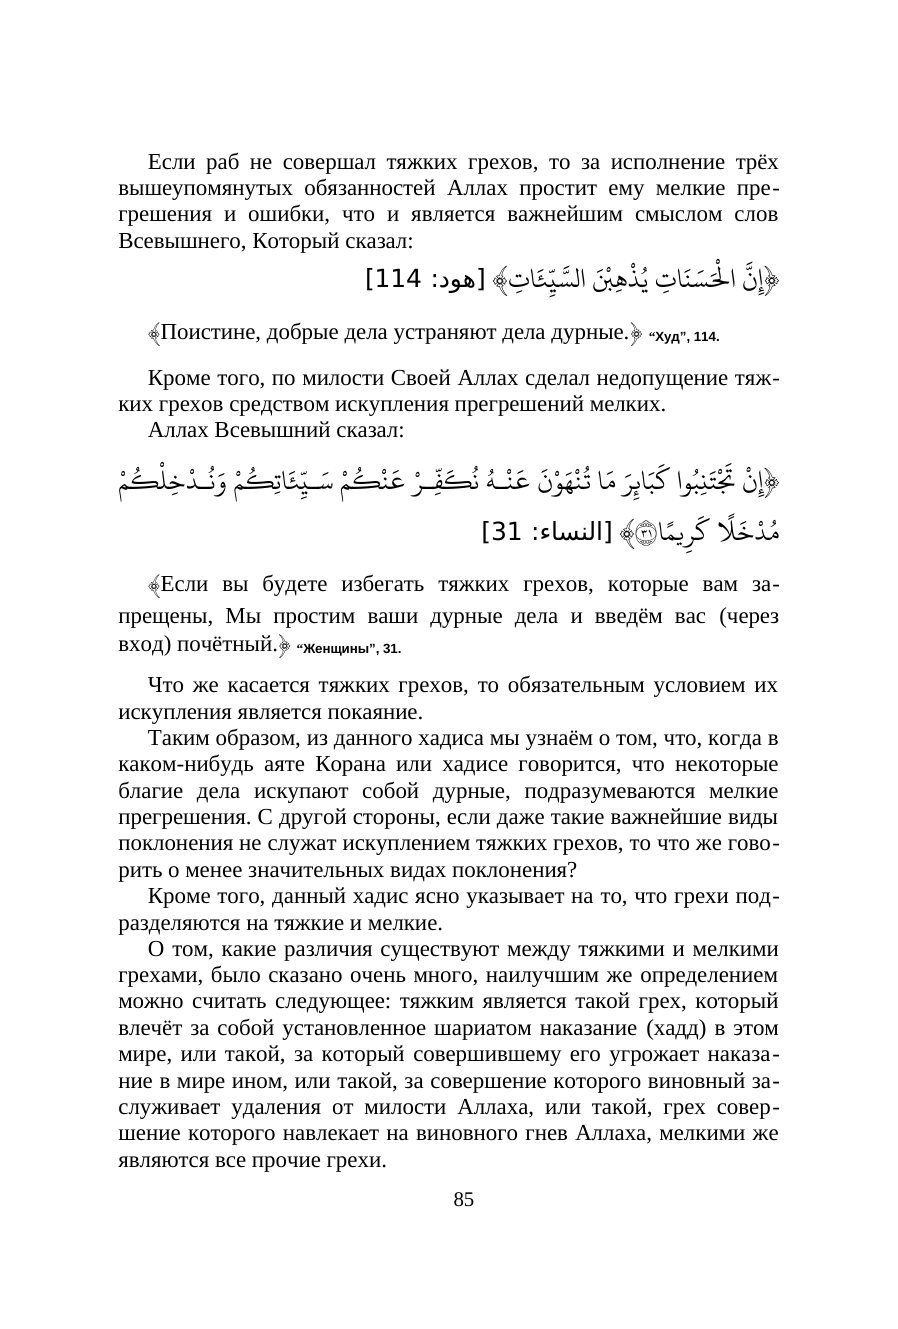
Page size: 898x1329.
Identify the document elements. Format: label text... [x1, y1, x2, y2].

text Кроме того, по милости Своей Аллах сделал недопущение тяжких грехов средством искупления прегрешений мелких. [118, 364, 779, 416]
text Таким образом, из данного хадиса мы узнаём о том, что, когда в каком-нибудь аяте Корана или хадисе говорится, что некоторые благие дела искупают собой дурные, подразумеваются мелкие прегрешения. С другой стороны, если даже такие важнейшие виды поклонения не служат искуплением тяжких грехов, то что же говорить о менее значительных видах поклонения? [118, 724, 779, 882]
text ﴿إِنَّ الْحَسَنَاتِ يُذْهِبْنَ السَّيِّئَاتِ﴾ [هود: 114] [118, 253, 779, 304]
text ﴿إِنْ تَجْتَنِبُوا كَبَائِرَ مَا تُنْهَوْنَ عَنْهُ نُكَفِّرْ عَنْكُمْ سَيِّئَاتِكُمْ وَنُدْخِلْكُمْ مُدْخَلًا كَرِيمًا٣١﴾ [النساء: 31] [118, 455, 779, 558]
text Кроме того, данный хадис ясно указывает на то, что грехи подразделяются на тяжкие и мелкие. [118, 882, 779, 935]
text О том, какие различия существуют между тяжкими и мелкими грехами, было сказано очень много, наилучшим же определением можно считать следующее: тяжким является такой грех, который влечёт за собой установленное шариатом наказание (хадд) в этом мире, или такой, за который совершившему его угрожает наказание в мире ином, или такой, за совершение которого виновный заслуживает удаления от милости Аллаха, или такой, грех совершение которого навлекает на виновного гнев Аллаха, мелкими же являются все прочие грехи. [118, 935, 779, 1172]
text ﴾Поистине, добрые дела устраняют дела дурные.﴿ “Худ”, 114. [118, 317, 779, 351]
text Если раб не совершал тяжких грехов, то за исполнение трёх вышеупомянутых обязанностей Аллах простит ему мелкие прегрешения и ошибки, что и является важнейшим смыслом слов Всевышнего, Который сказал: [118, 148, 779, 253]
text Что же касается тяжких грехов, то обязательным условием их искупления является покаяние. [118, 671, 779, 724]
text Аллах Всевышний сказал: [118, 416, 779, 443]
text ﴾Если вы будете избегать тяжких грехов, которые вам запрещены, Мы простим ваши дурные дела и введём вас (через вход) почётный.﴿ “Женщины”, 31. [118, 568, 779, 663]
